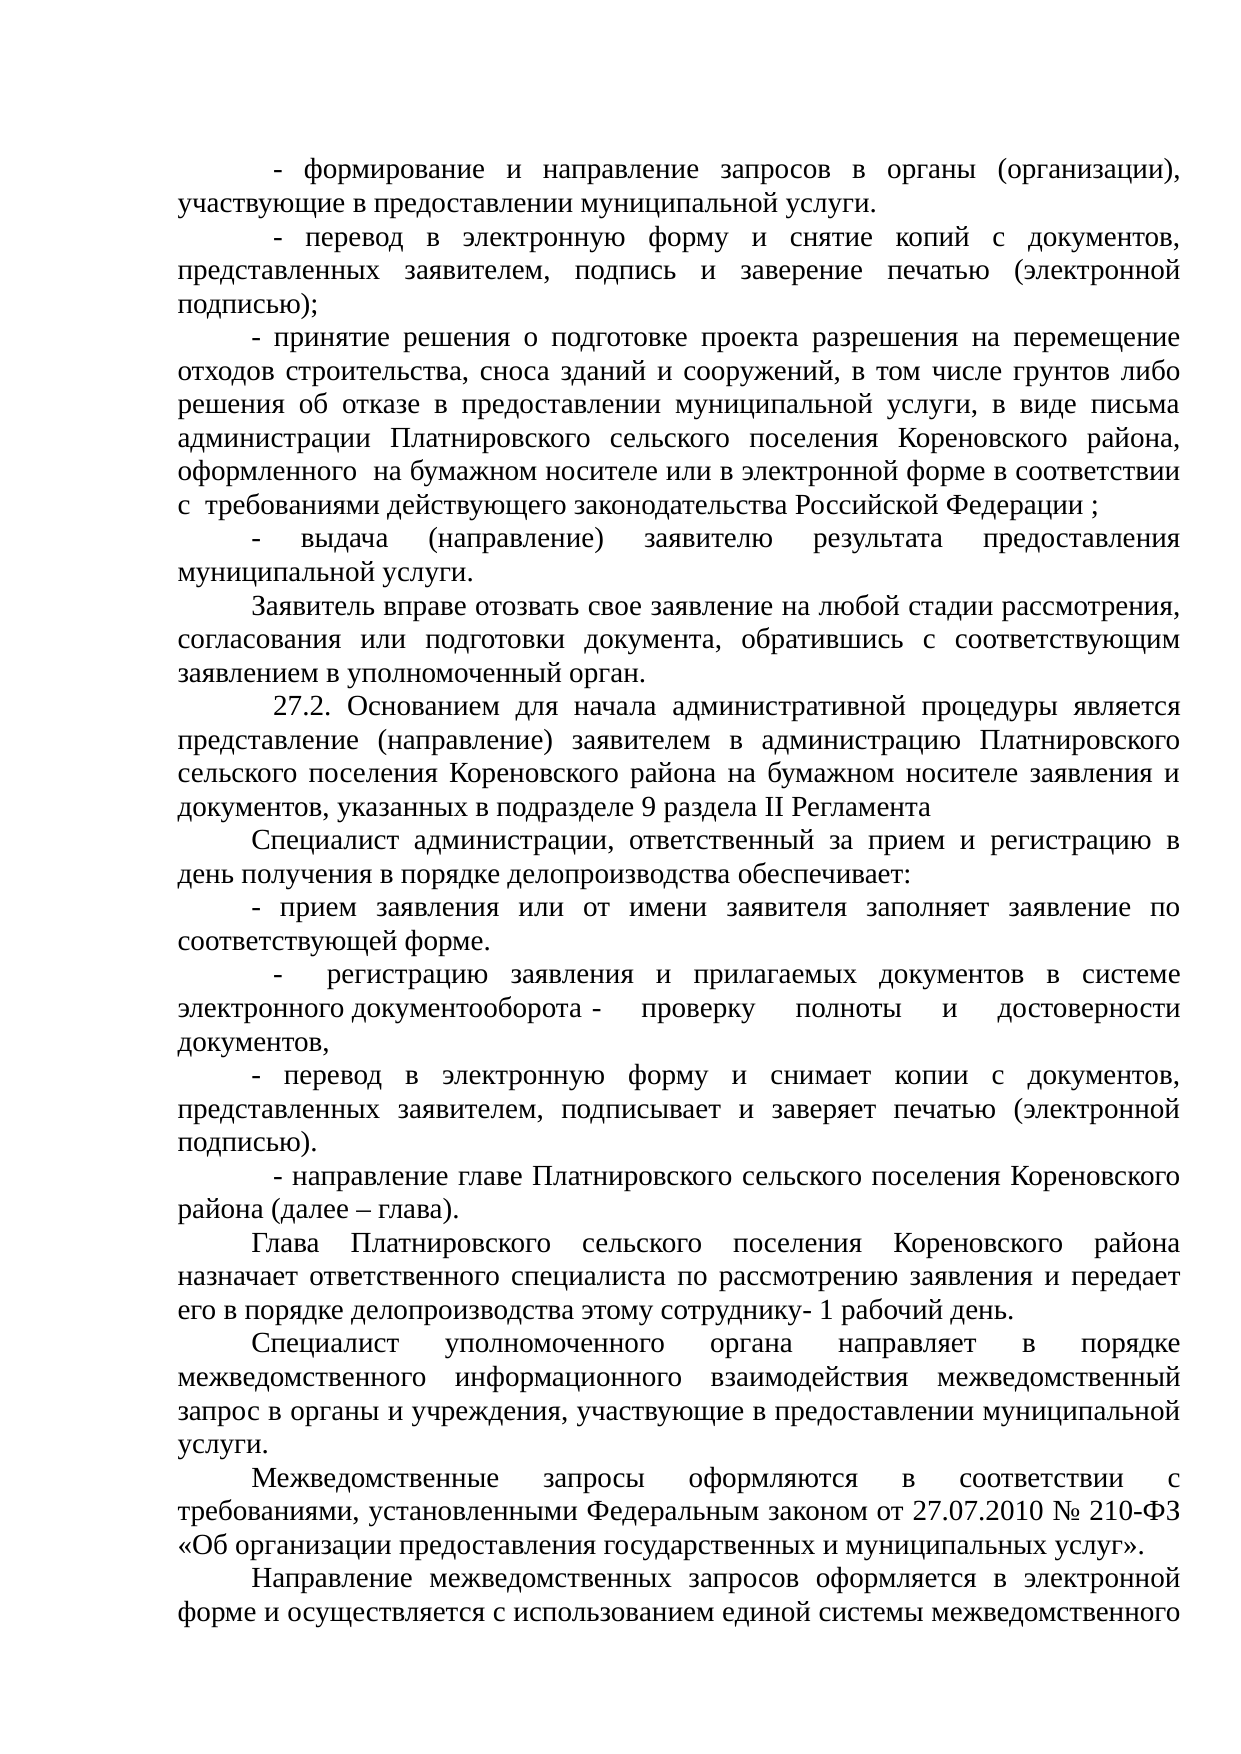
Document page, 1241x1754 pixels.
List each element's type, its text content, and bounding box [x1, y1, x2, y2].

text - формирование и направление запросов в органы (организации), участвующие в предоставлении муниципальной услуги. [177, 152, 1181, 219]
text - прием заявления или от имени заявителя заполняет заявление по соответствующей форме. [177, 889, 1181, 957]
text 27.2. Основанием для начала административной процедуры является представление (направление) заявителем в администрацию Платнировского сельского поселения Кореновского района на бумажном носителе заявления и документов, указанных в подразделе 9 раздела II Регламента [177, 688, 1181, 822]
text - перевод в электронную форму и снятие копий с документов, представленных заявителем, подпись и заверение печатью (электронной подписью); [177, 219, 1181, 319]
text - принятие решения о подготовке проекта разрешения на перемещение отходов строительства, сноса зданий и сооружений, в том числе грунтов либо решения об отказе в предоставлении муниципальной услуги, в виде письма администрации Платнировского сельского поселения Кореновского района, оформленного на бумажном носителе или в электронной форме в соответствии с требованиями действующего законодательства Российской Федерации ; [177, 319, 1181, 521]
text Заявитель вправе отозвать свое заявление на любой стадии рассмотрения, согласования или подготовки документа, обратившись с соответствующим заявлением в уполномоченный орган. [177, 588, 1181, 688]
text Специалист уполномоченного органа направляет в порядке межведомственного информационного взаимодействия межведомственный запрос в органы и учреждения, участвующие в предоставлении муниципальной услуги. [177, 1326, 1181, 1460]
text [177, 1560, 1181, 1627]
text Глава Платнировского сельского поселения Кореновского района назначает ответственного специалиста по рассмотрению заявления и передает его в порядке делопроизводства этому сотруднику- 1 рабочий день. [177, 1225, 1181, 1326]
text - выдача (направление) заявителю результата предоставления муниципальной услуги. [177, 521, 1181, 588]
text - регистрацию заявления и прилагаемых документов в системе электронного документооборота - проверку полноты и достоверности документов, [177, 957, 1181, 1057]
text Межведомственные запросы оформляются в соответствии с требованиями, установленными Федеральным законом от 27.07.2010 № 210-ФЗ «Об организации предоставления государственных и муниципальных услуг». [177, 1460, 1181, 1560]
text - направление главе Платнировского сельского поселения Кореновского района (далее – глава). [177, 1158, 1181, 1225]
text - перевод в электронную форму и снимает копии с документов, представленных заявителем, подписывает и заверяет печатью (электронной подписью). [177, 1057, 1181, 1158]
text Специалист администрации, ответственный за прием и регистрацию в день получения в порядке делопроизводства обеспечивает: [177, 822, 1181, 889]
